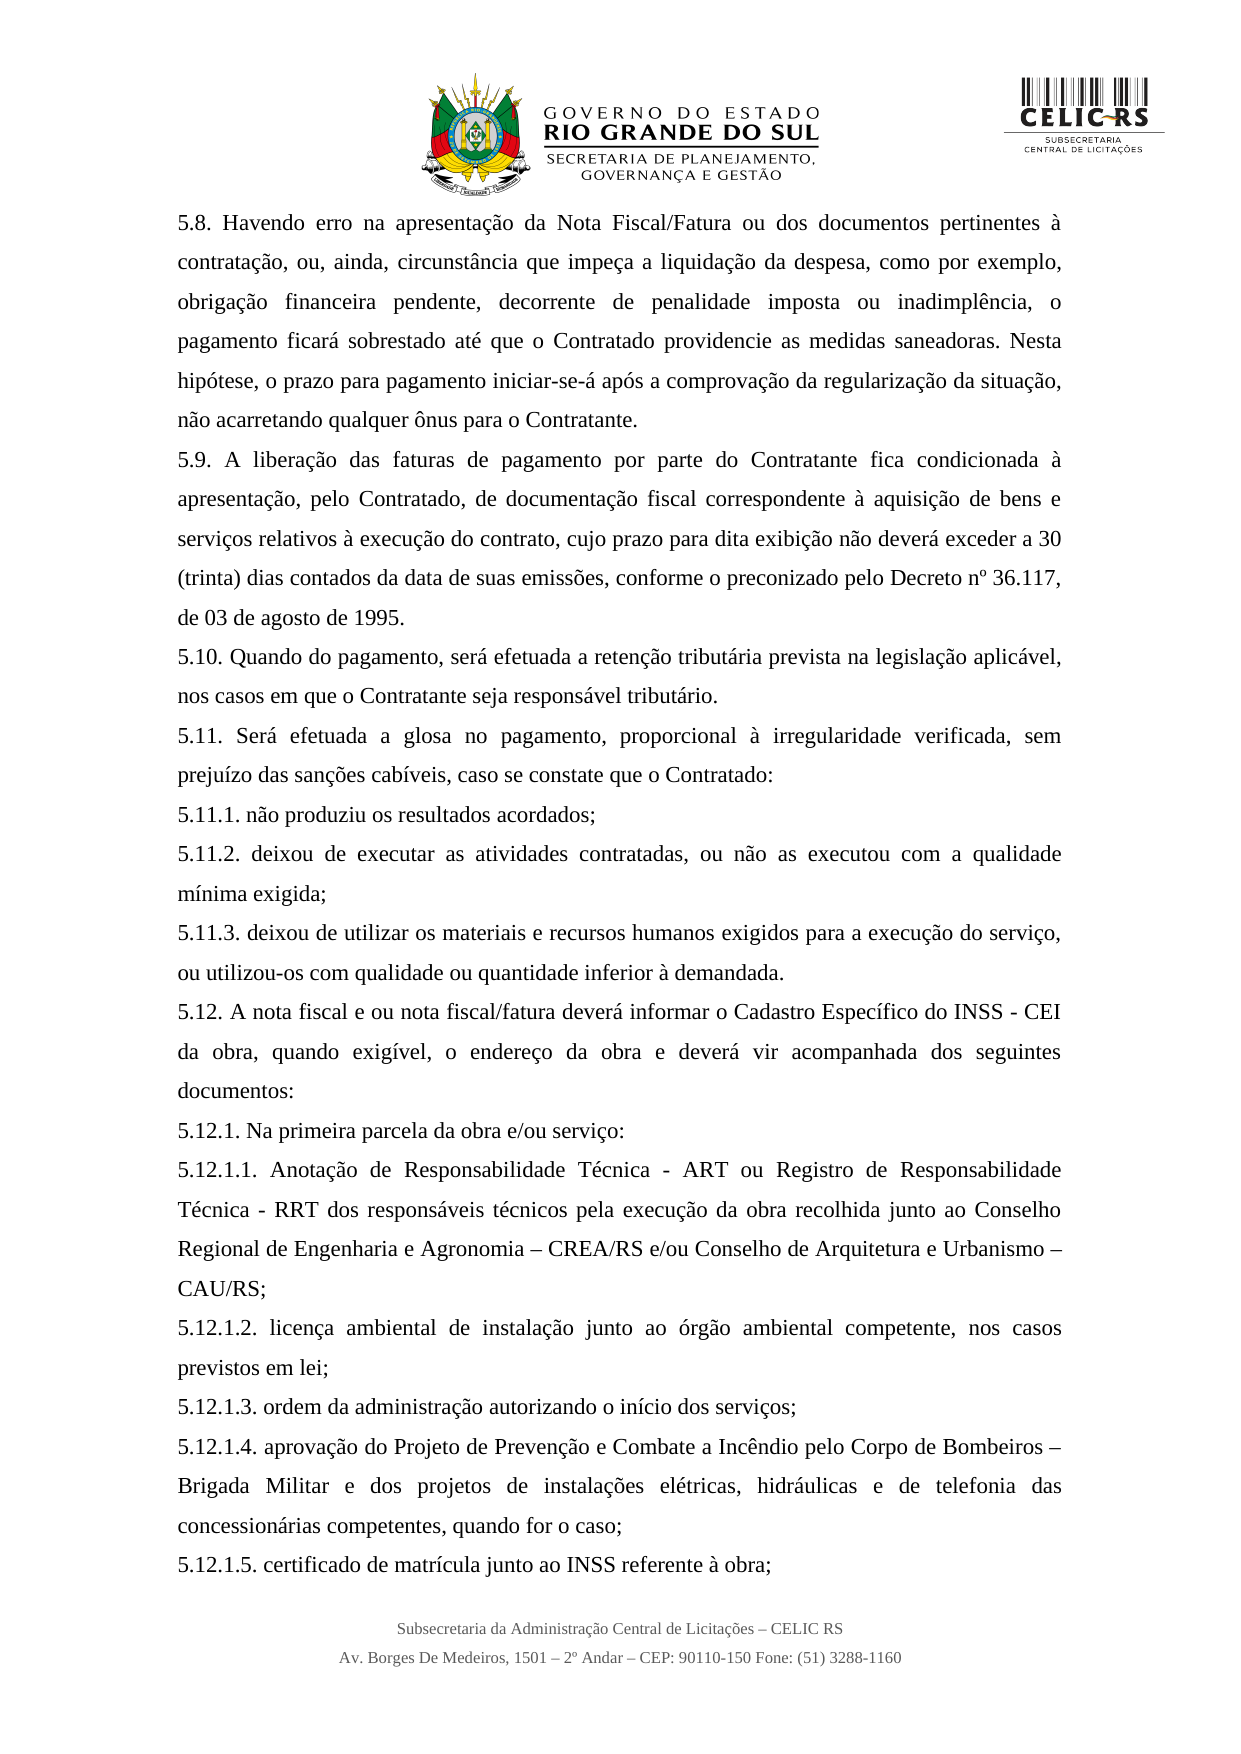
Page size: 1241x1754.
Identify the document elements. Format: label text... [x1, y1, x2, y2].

text 5.10. Quando do pagamento, será efetuada a retenção tributária prevista na legislação aplicável, nos casos em que o Contratante seja responsável tributário. [177, 643, 1063, 709]
text 5.11.2. deixou de executar as atividades contratadas, ou não as executou com a qualidade mínima exigida; [177, 841, 1063, 906]
text 5.8. Havendo erro na apresentação da Nota Fiscal/Fatura ou dos documentos pertinentes à contratação, ou, ainda, circunstância que impeça a liquidação da despesa, como por exemplo, obrigação financeira pendente, decorrente de penalidade imposta ou inadimplência, o pagamento ficará sobrestado até que o Contratado providencie as medidas saneadoras. Nesta hipótese, o prazo para pagamento iniciar-se-á após a comprovação da regularização da situação, não acarretando qualquer ônus para o Contratante. [177, 209, 1063, 433]
picture [421, 73, 819, 196]
text 5.12.1.5. certificado de matrícula junto ao INSS referente à obra; [177, 1551, 1063, 1577]
text 5.9. A liberação das faturas de pagamento por parte do Contratante fica condicionada à apresentação, pelo Contratado, de documentação fiscal correspondente à aquisição de bens e serviços relativos à execução do contrato, cujo prazo para dita exibição não deverá exceder a 30 (trinta) dias contados da data de suas emissões, conforme o preconizado pelo Decreto nº 36.117, de 03 de agosto de 1995. [177, 446, 1063, 630]
text 5.12.1.3. ordem da administração autorizando o início dos serviços; [177, 1393, 1063, 1419]
text 5.12. A nota fiscal e ou nota fiscal/fatura deverá informar o Cadastro Específico do INSS - CEI da obra, quando exigível, o endereço da obra e deverá vir acompanhada dos seguintes documentos: [177, 998, 1063, 1104]
text 5.12.1.2. licença ambiental de instalação junto ao órgão ambiental competente, nos casos previstos em lei; [177, 1314, 1063, 1380]
text 5.12.1. Na primeira parcela da obra e/ou serviço: [177, 1117, 1063, 1143]
text 5.11.1. não produziu os resultados acordados; [177, 801, 1063, 827]
text 5.12.1.4. aprovação do Projeto de Prevenção e Combate a Incêndio pelo Corpo de Bombeiros – Brigada Militar e dos projetos de instalações elétricas, hidráulicas e de telefonia das concessionárias competentes, quando for o caso; [177, 1433, 1063, 1538]
text 5.11. Será efetuada a glosa no pagamento, proporcional à irregularidade verificada, sem prejuízo das sanções cabíveis, caso se constate que o Contratado: [177, 722, 1063, 788]
text 5.11.3. deixou de utilizar os materiais e recursos humanos exigidos para a execução do serviço, ou utilizou-os com qualidade ou quantidade inferior à demandada. [177, 919, 1063, 985]
text 5.12.1.1. Anotação de Responsabilidade Técnica - ART ou Registro de Responsabilidade Técnica - RRT dos responsáveis técnicos pela execução da obra recolhida junto ao Conselho Regional de Engenharia e Agronomia – CREA/RS e/ou Conselho de Arquitetura e Urbanismo – CAU/RS; [177, 1156, 1063, 1301]
picture [1001, 72, 1167, 158]
